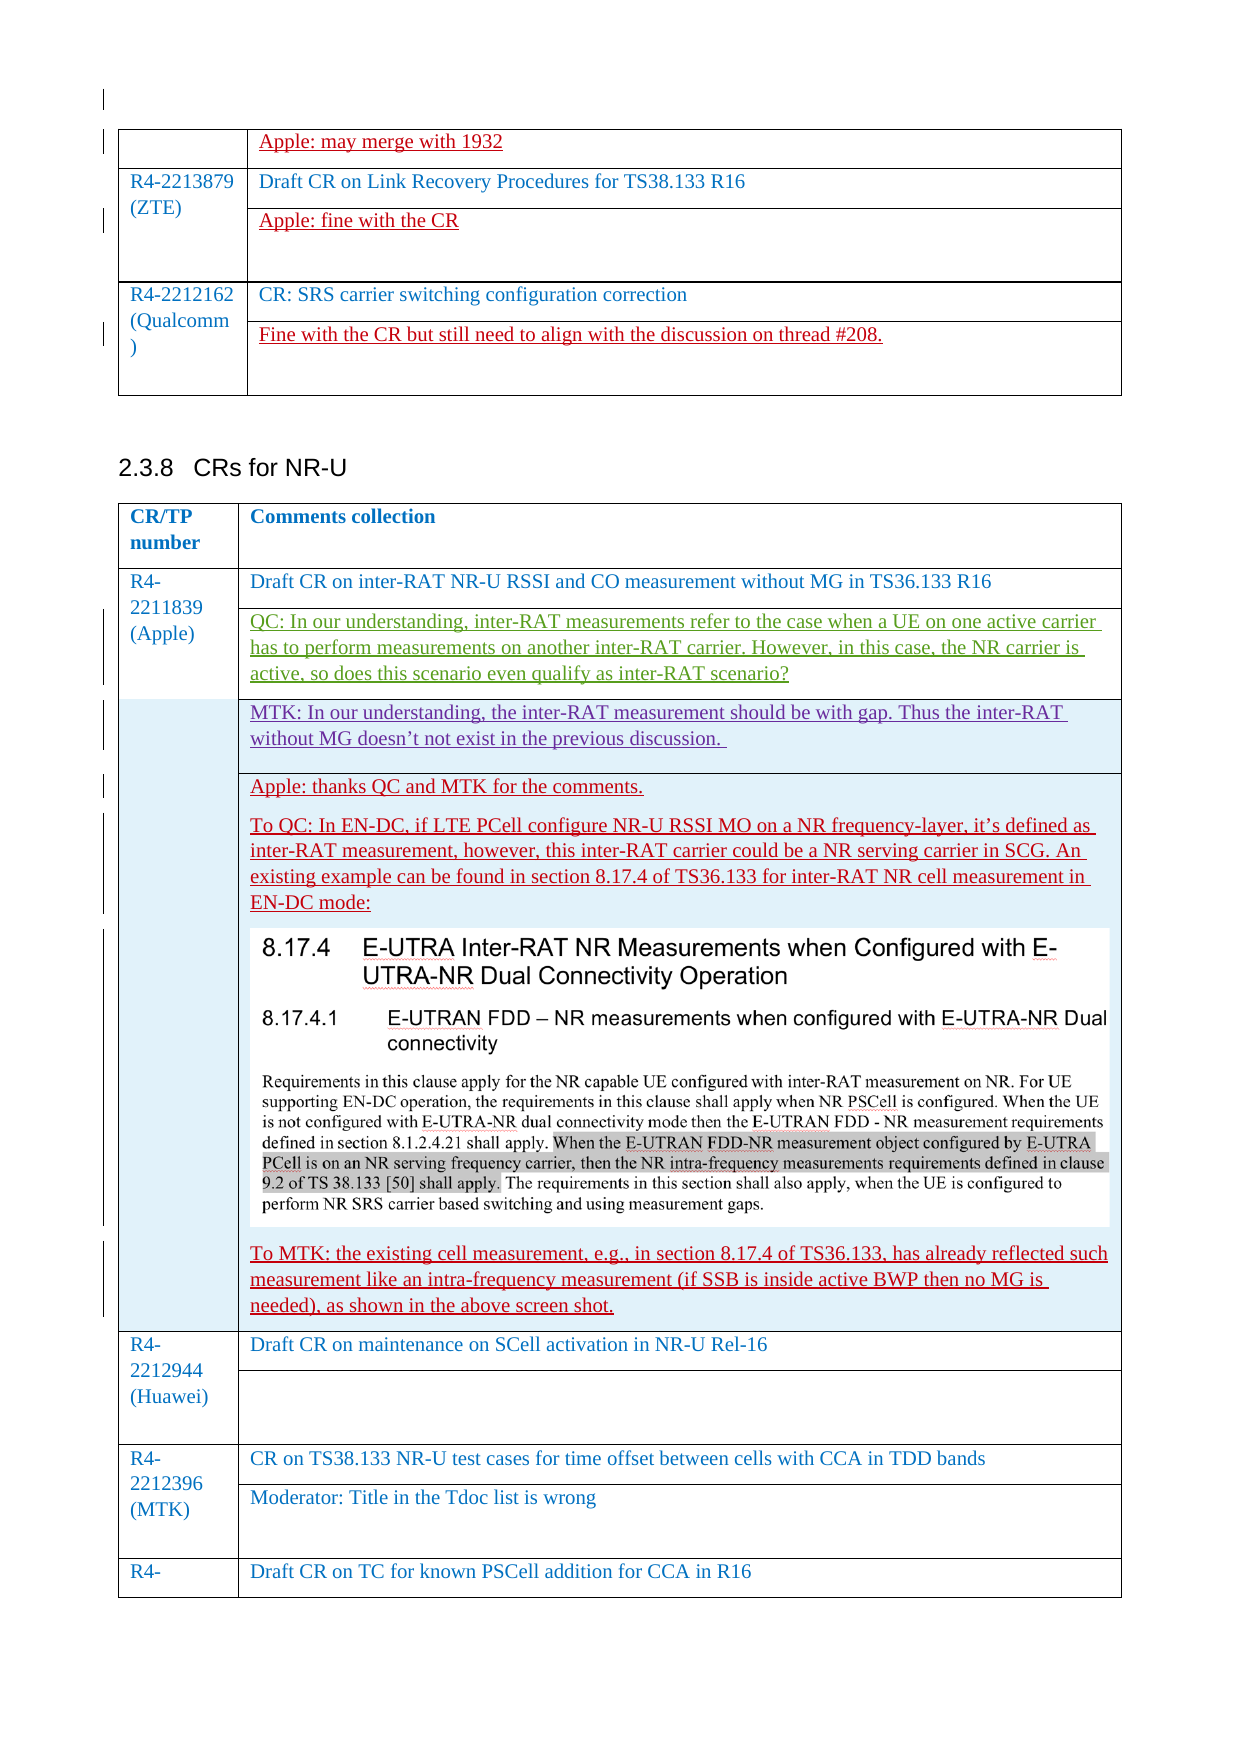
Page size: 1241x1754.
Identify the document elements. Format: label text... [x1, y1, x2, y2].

table_cell Draft CR on maintenance on SCell activation in NR-U Rel-16 [239, 1332, 1121, 1370]
table_cell [239, 1371, 1121, 1444]
table_header CR/TP number [119, 504, 238, 568]
table_cell Draft CR on inter-RAT NR-U RSSI and CO measurement without MG in TS36.133 R16 [239, 569, 1121, 608]
table_cell [239, 609, 1121, 699]
subtitle CRs for NR-U [118, 453, 1122, 482]
table_cell R4-2211839 (Apple) [119, 569, 238, 1331]
table_cell CR on TS38.133 NR-U test cases for time offset between cells with CCA in TDD bands [239, 1445, 1121, 1484]
table_cell R4-2212396 (MTK) [119, 1445, 238, 1558]
table_cell R4-2212944 (Huawei) [119, 1332, 238, 1444]
table_cell Draft CR on TC for known PSCell addition for CCA in R16 [239, 1559, 1121, 1597]
table_cell Draft CR on Link Recovery Procedures for TS38.133 R16 [248, 169, 1121, 207]
table_cell R4-2212525 (MTK) [119, 1559, 238, 1597]
table_cell [248, 130, 1121, 168]
table_cell Moderator: Title in the Tdoc list is wrong [239, 1485, 1121, 1558]
table_cell R4-2213879 (ZTE) [119, 169, 247, 281]
picture [250, 928, 1110, 1227]
table_cell [248, 322, 1121, 395]
table_cell CR: SRS carrier switching configuration correction [248, 283, 1121, 321]
table_cell [248, 209, 1121, 281]
table_header Comments collection [239, 504, 1121, 568]
table_cell R4-2212162 (Qualcomm) [119, 283, 247, 395]
